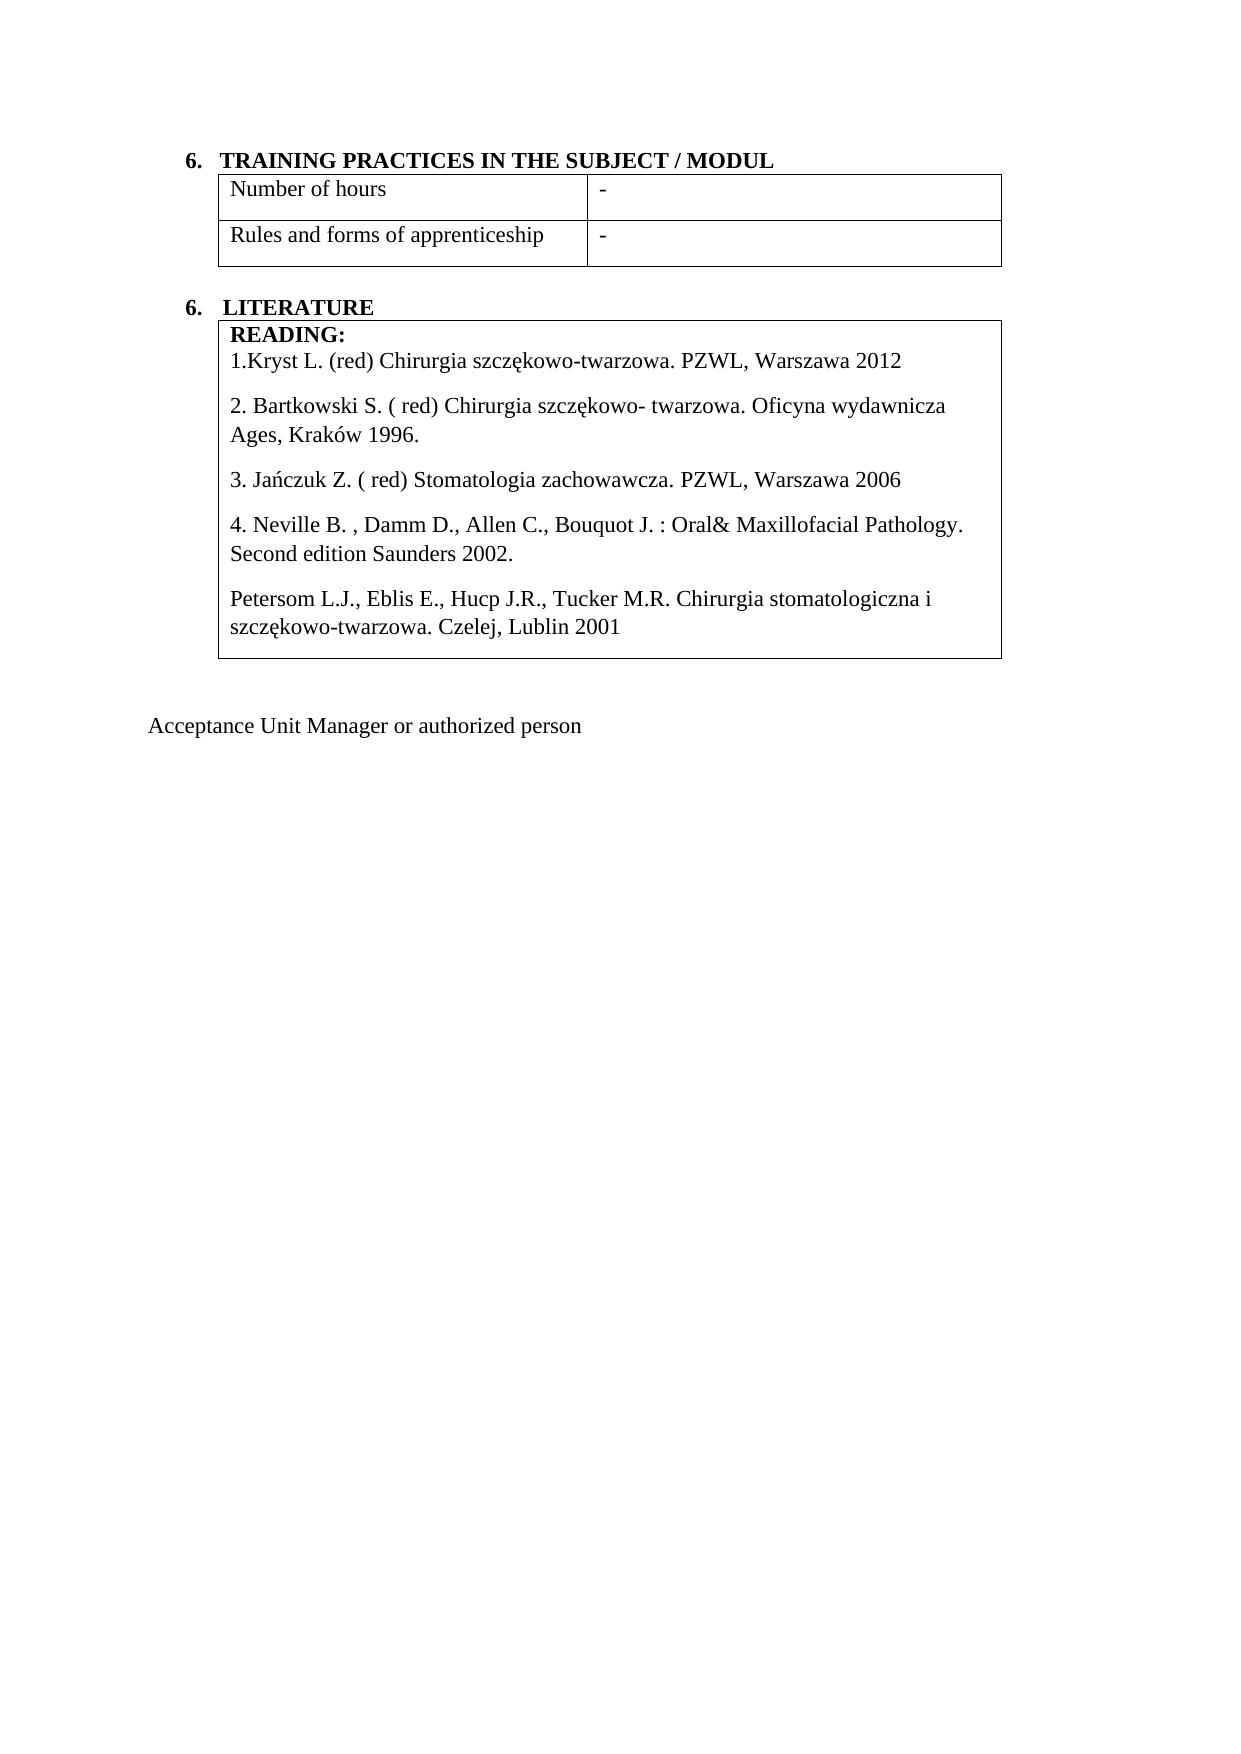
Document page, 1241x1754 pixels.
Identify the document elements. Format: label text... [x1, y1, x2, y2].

table_header READING: 1.Kryst L. (red) Chirurgia szczękowo-twarzowa. PZWL, Warszawa 2012 2. Bartkowski S. ( red) Chirurgia szczękowo- twarzowa. Oficyna wydawnicza Ages, Kraków 1996. 3. Jańczuk Z. ( red) Stomatologia zachowawcza. PZWL, Warszawa 2006 4. Neville B. , Damm D., Allen C., Bouquot J. : Oral& Maxillofacial Pathology. Second edition Saunders 2002. Petersom L.J., Eblis E., Hucp J.R., Tucker M.R. Chirurgia stomatologiczna i szczękowo-twarzowa. Czelej, Lublin 2001 [219, 321, 1001, 658]
table_cell Rules and forms of apprenticeship [219, 221, 587, 266]
text Acceptance Unit Manager or authorized person [148, 712, 1093, 738]
table_cell - [588, 221, 1001, 266]
table_header Number of hours [219, 175, 587, 220]
table_header - [588, 175, 1001, 220]
list LITERATURE [185, 294, 1093, 320]
text 6. TRAINING PRACTICES IN THE SUBJECT / MODUL [185, 148, 1093, 174]
